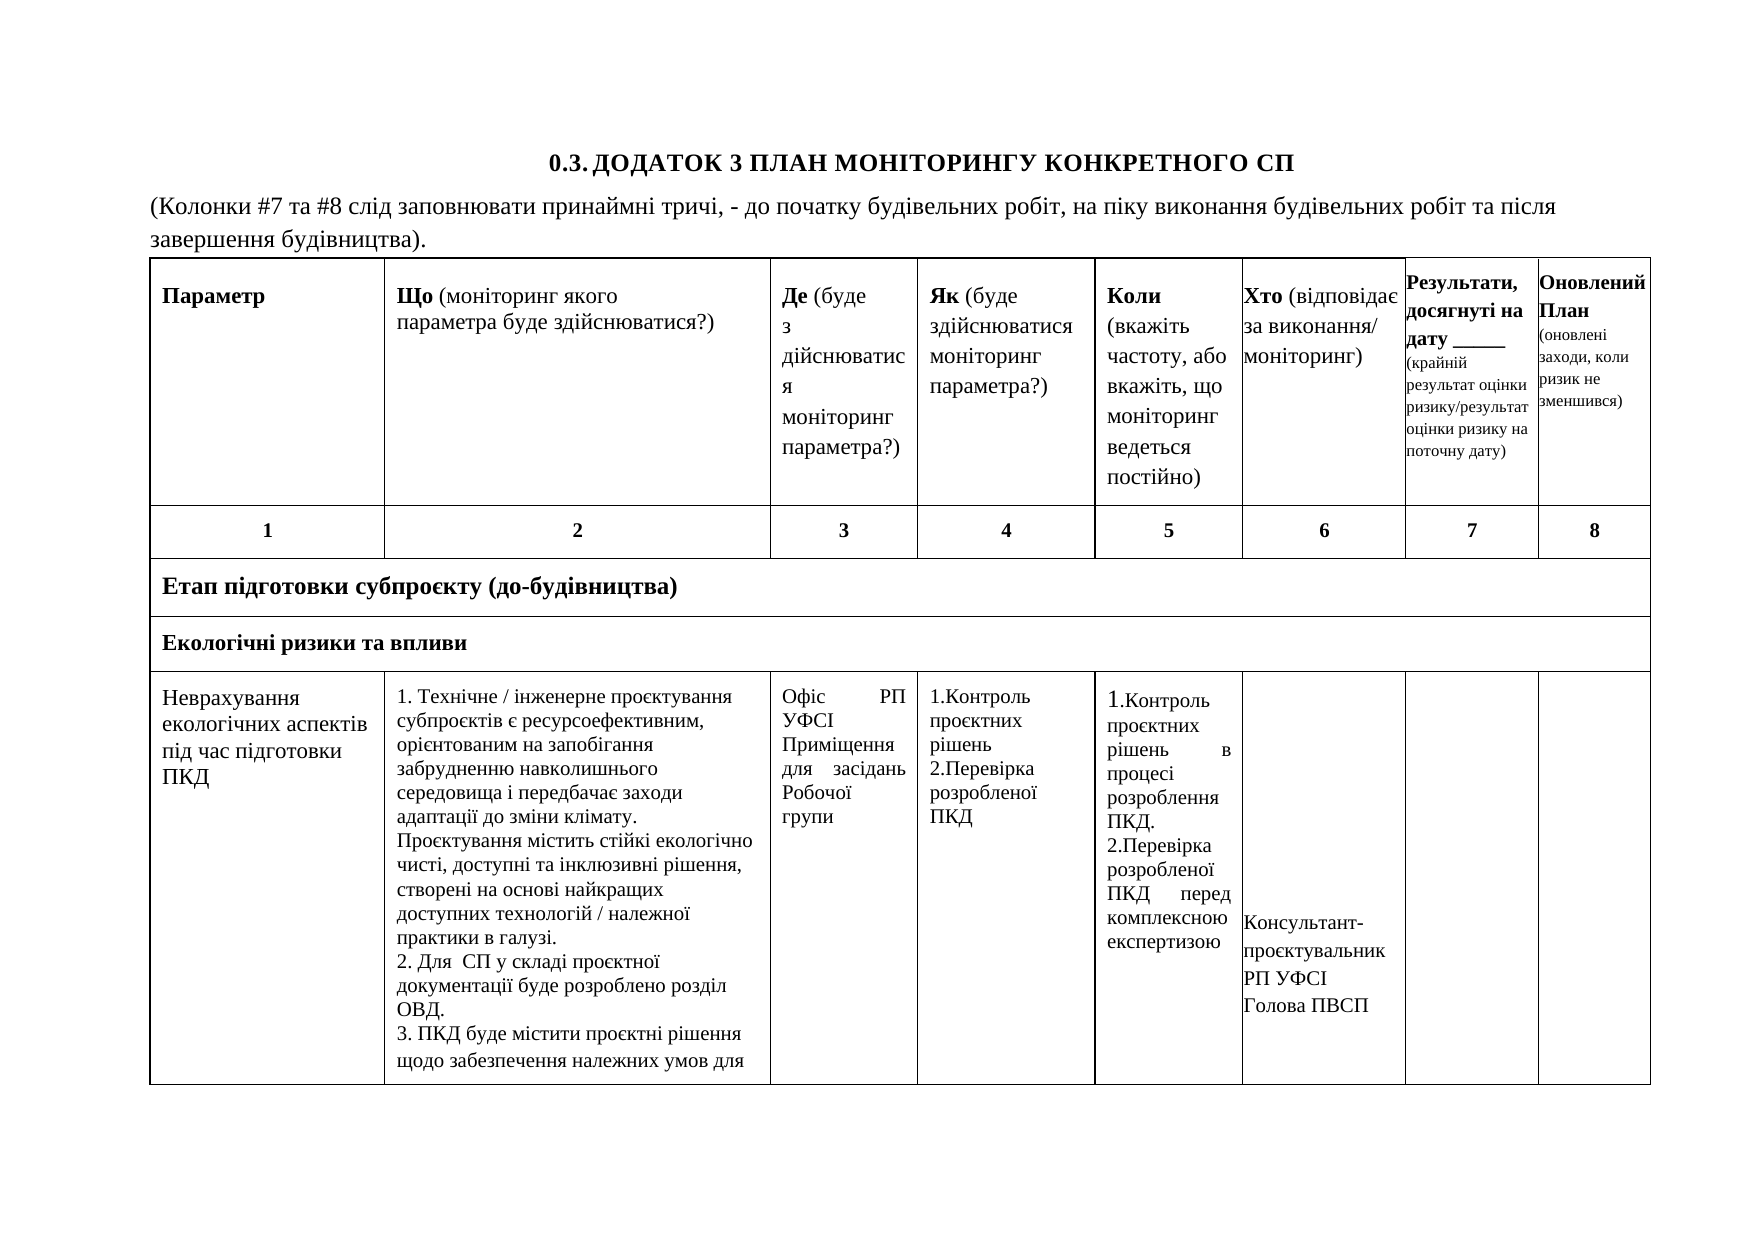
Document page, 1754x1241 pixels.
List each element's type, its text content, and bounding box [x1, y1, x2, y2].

table_header Результати, досягнуті на дату _____ (крайній результат оцінки ризику/результат оцінки ризику на поточну дату) [1406, 258, 1538, 505]
table_header Оновлений План (оновлені заходи, коли ризик не зменшився) [1539, 258, 1650, 505]
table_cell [1243, 672, 1405, 1084]
table_cell 6 [1243, 506, 1405, 558]
table_cell 7 [1406, 506, 1538, 558]
text ДОДАТОК 3 ПЛАН МОНІТОРИНГУ КОНКРЕТНОГО СП [549, 148, 1651, 176]
table_cell 5 [1096, 506, 1242, 558]
table_cell 3 [771, 506, 917, 558]
table_header Параметр [151, 259, 384, 505]
table_cell [1539, 672, 1650, 1084]
text (Колонки #7 та #8 слід заповнювати принаймні тричі, - до початку будівельних робіт, на піку виконання будівельних робіт та після завершення будівництва). [150, 191, 1651, 253]
table_cell 8 [1539, 506, 1650, 558]
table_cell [385, 672, 770, 1084]
table_header Де (буде здійснюватися моніторинг параметра?) [771, 259, 917, 505]
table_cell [918, 672, 1094, 1084]
table_header Коли (вкажіть частоту, або вкажіть, що моніторинг ведеться постійно) [1096, 259, 1242, 505]
table_header Як (буде здійснюватися моніторинг параметра?) [918, 259, 1094, 505]
table_cell Екологічні ризики та впливи [151, 617, 1650, 671]
table_cell Етап підготовки субпроєкту (до-будівництва) [151, 559, 1650, 616]
table_cell 1 [151, 506, 384, 558]
table_header Що (моніторинг якого параметра буде здійснюватися?) [385, 259, 770, 505]
table_cell 2 [385, 506, 770, 558]
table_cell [1096, 672, 1242, 1084]
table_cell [771, 672, 917, 1084]
table_header Хто (відповідає за виконання/ моніторинг) [1243, 259, 1405, 505]
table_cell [151, 672, 384, 1084]
table_cell 4 [918, 506, 1094, 558]
table_cell [1406, 672, 1538, 1084]
